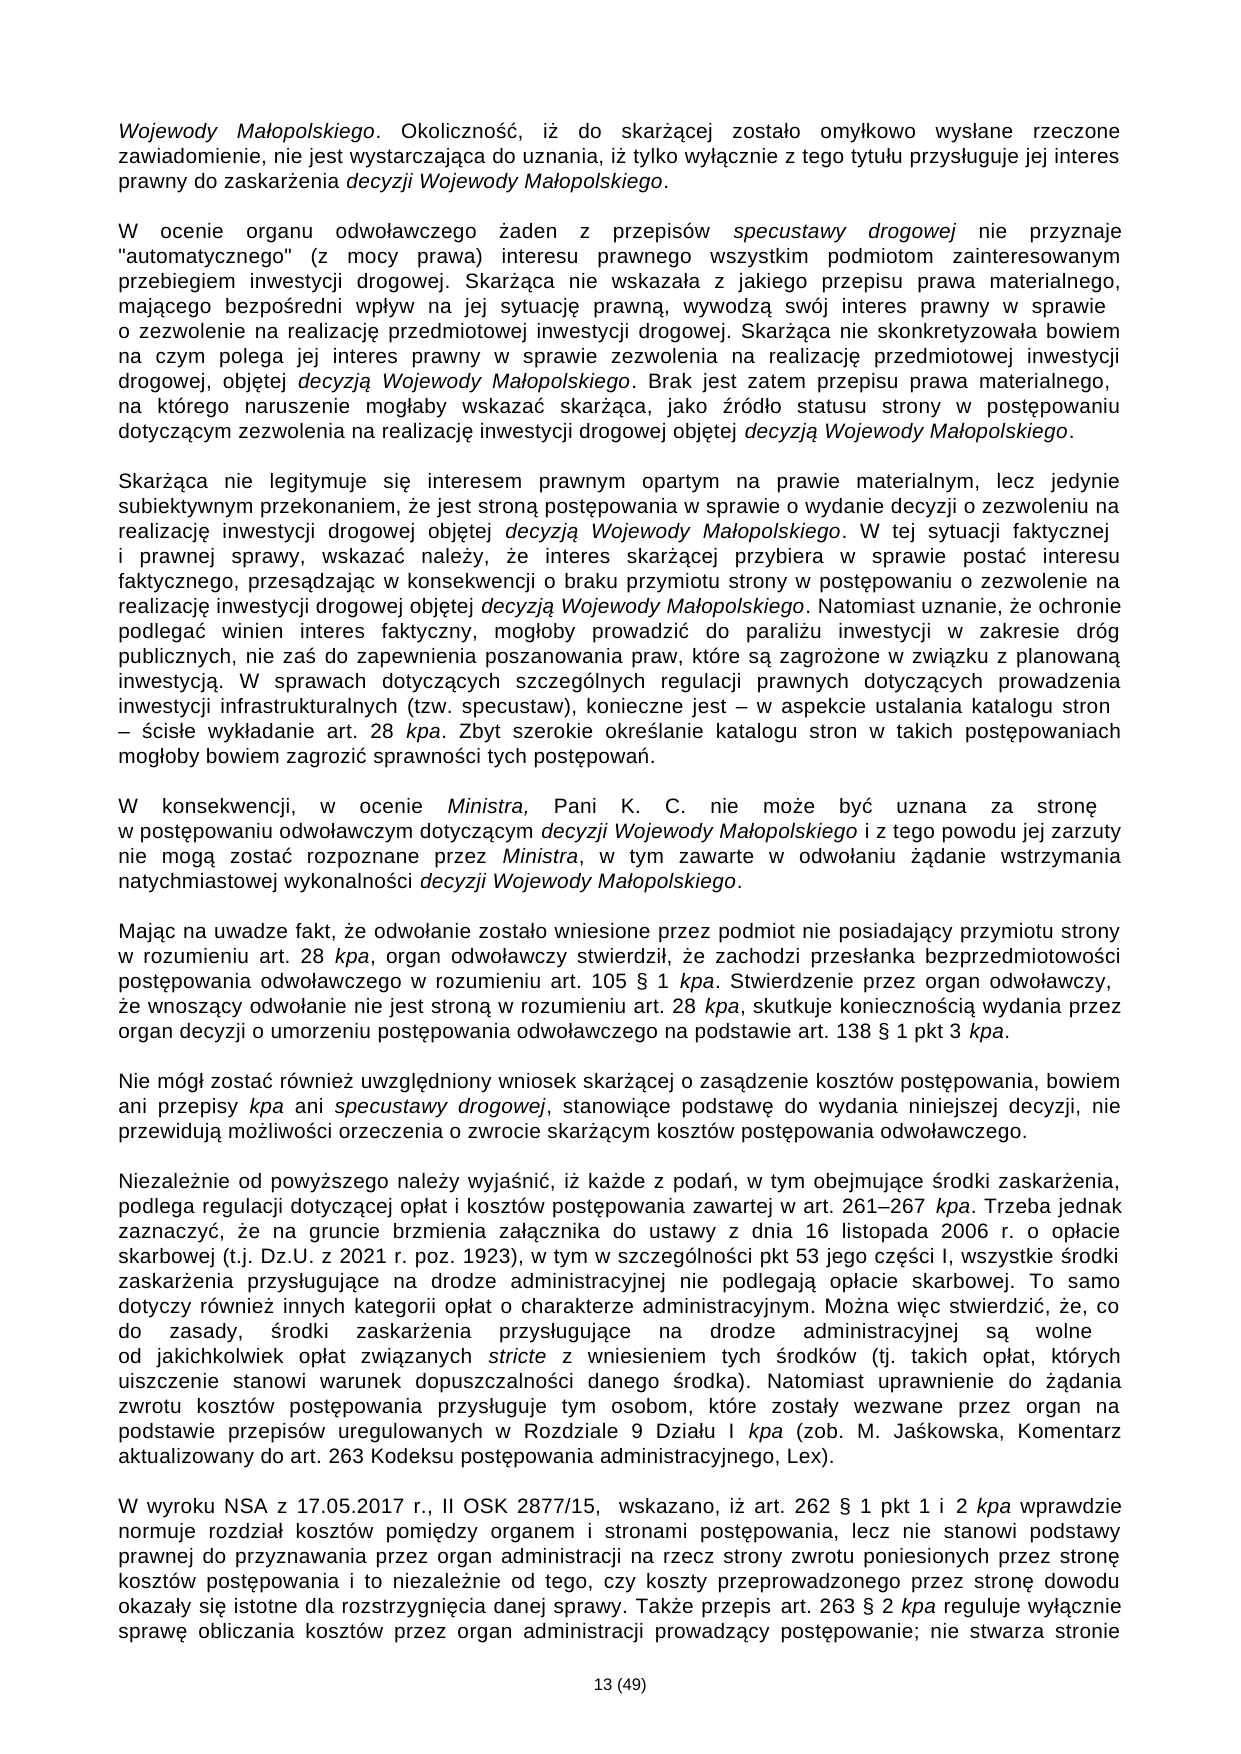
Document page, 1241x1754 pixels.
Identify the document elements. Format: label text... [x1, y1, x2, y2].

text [118, 118, 1122, 193]
text Nie mógł zostać również uwzględniony wniosek skarżącej o zasądzenie kosztów postępowania, bowiem ani przepisy kpa ani specustawy drogowej, stanowiące podstawę do wydania niniejszej decyzji, nie przewidują możliwości orzeczenia o zwrocie skarżącym kosztów postępowania odwoławczego. [118, 1068, 1122, 1143]
text W konsekwencji, w ocenie Ministra, Pani K. C. nie może być uznana za stronę w postępowaniu odwoławczym dotyczącym decyzji Wojewody Małopolskiego i z tego powodu jej zarzuty nie mogą zostać rozpoznane przez Ministra, w tym zawarte w odwołaniu żądanie wstrzymania natychmiastowej wykonalności decyzji Wojewody Małopolskiego. [118, 793, 1122, 893]
text Mając na uwadze fakt, że odwołanie zostało wniesione przez podmiot nie posiadający przymiotu strony w rozumieniu art. 28 kpa, organ odwoławczy stwierdził, że zachodzi przesłanka bezprzedmiotowości postępowania odwoławczego w rozumieniu art. 105 § 1 kpa. Stwierdzenie przez organ odwoławczy, że wnoszący odwołanie nie jest stroną w rozumieniu art. 28 kpa, skutkuje koniecznością wydania przez organ decyzji o umorzeniu postępowania odwoławczego na podstawie art. 138 § 1 pkt 3 kpa. [118, 918, 1122, 1043]
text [118, 1493, 1122, 1643]
text Skarżąca nie legitymuje się interesem prawnym opartym na prawie materialnym, lecz jedynie subiektywnym przekonaniem, że jest stroną postępowania w sprawie o wydanie decyzji o zezwoleniu na realizację inwestycji drogowej objętej decyzją Wojewody Małopolskiego. W tej sytuacji faktycznej i prawnej sprawy, wskazać należy, że interes skarżącej przybiera w sprawie postać interesu faktycznego, przesądzając w konsekwencji o braku przymiotu strony w postępowaniu o zezwolenie na realizację inwestycji drogowej objętej decyzją Wojewody Małopolskiego. Natomiast uznanie, że ochronie podlegać winien interes faktyczny, mogłoby prowadzić do paraliżu inwestycji w zakresie dróg publicznych, nie zaś do zapewnienia poszanowania praw, które są zagrożone w związku z planowaną inwestycją. W sprawach dotyczących szczególnych regulacji prawnych dotyczących prowadzenia inwestycji infrastrukturalnych (tzw. specustaw), konieczne jest – w aspekcie ustalania katalogu stron – ścisłe wykładanie art. 28 kpa. Zbyt szerokie określanie katalogu stron w takich postępowaniach mogłoby bowiem zagrozić sprawności tych postępowań. [118, 468, 1122, 768]
text W ocenie organu odwoławczego żaden z przepisów specustawy drogowej nie przyznaje "automatycznego" (z mocy prawa) interesu prawnego wszystkim podmiotom zainteresowanym przebiegiem inwestycji drogowej. Skarżąca nie wskazała z jakiego przepisu prawa materialnego, mającego bezpośredni wpływ na jej sytuację prawną, wywodzą swój interes prawny w sprawie o zezwolenie na realizację przedmiotowej inwestycji drogowej. Skarżąca nie skonkretyzowała bowiem na czym polega jej interes prawny w sprawie zezwolenia na realizację przedmiotowej inwestycji drogowej, objętej decyzją Wojewody Małopolskiego. Brak jest zatem przepisu prawa materialnego, na którego naruszenie mogłaby wskazać skarżąca, jako źródło statusu strony w postępowaniu dotyczącym zezwolenia na realizację inwestycji drogowej objętej decyzją Wojewody Małopolskiego. [118, 218, 1122, 443]
text Niezależnie od powyższego należy wyjaśnić, iż każde z podań, w tym obejmujące środki zaskarżenia, podlega regulacji dotyczącej opłat i kosztów postępowania zawartej w art. 261–267 kpa. Trzeba jednak zaznaczyć, że na gruncie brzmienia załącznika do ustawy z dnia 16 listopada 2006 r. o opłacie skarbowej (t.j. Dz.U. z 2021 r. poz. 1923), w tym w szczególności pkt 53 jego części I, wszystkie środki zaskarżenia przysługujące na drodze administracyjnej nie podlegają opłacie skarbowej. To samo dotyczy również innych kategorii opłat o charakterze administracyjnym. Można więc stwierdzić, że, co do zasady, środki zaskarżenia przysługujące na drodze administracyjnej są wolne od jakichkolwiek opłat związanych stricte z wniesieniem tych środków (tj. takich opłat, których uiszczenie stanowi warunek dopuszczalności danego środka). Natomiast uprawnienie do żądania zwrotu kosztów postępowania przysługuje tym osobom, które zostały wezwane przez organ na podstawie przepisów uregulowanych w Rozdziale 9 Działu I kpa (zob. M. Jaśkowska, Komentarz aktualizowany do art. 263 Kodeksu postępowania administracyjnego, Lex). [118, 1168, 1122, 1468]
